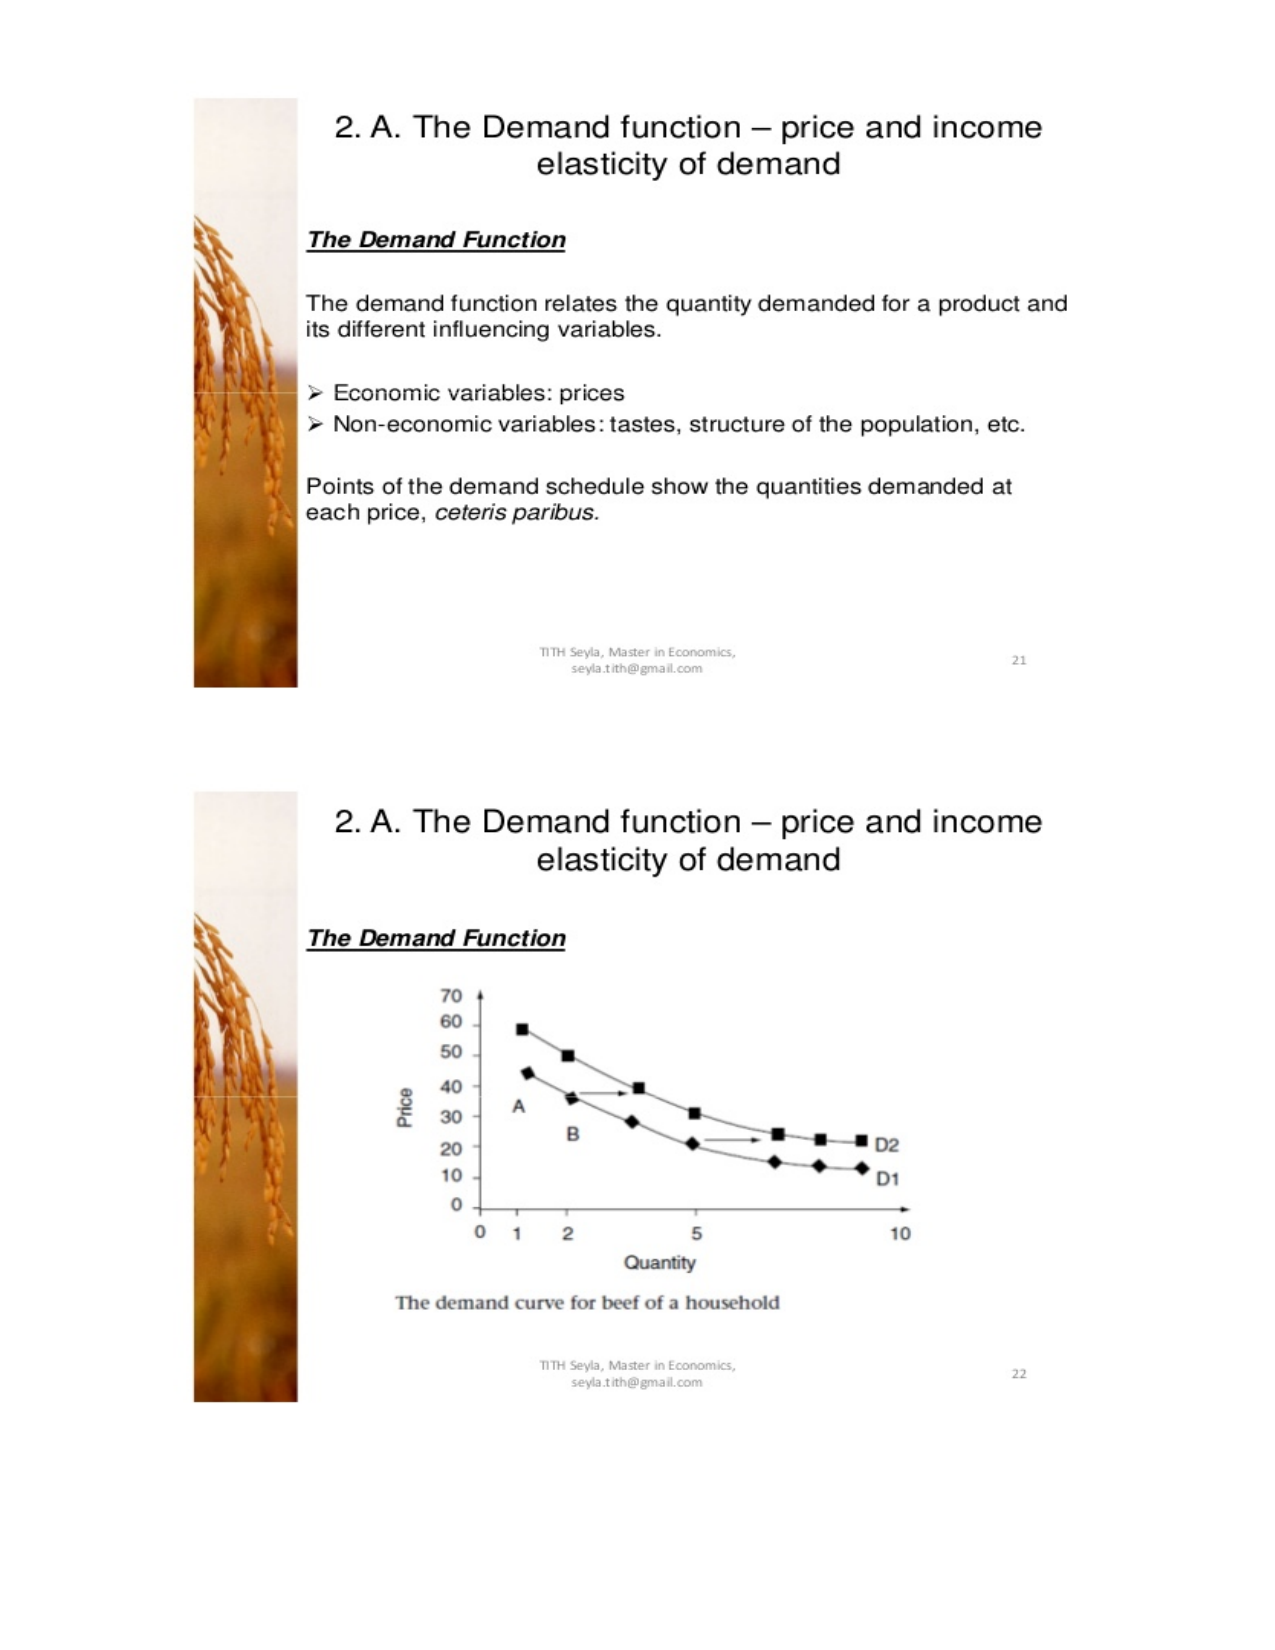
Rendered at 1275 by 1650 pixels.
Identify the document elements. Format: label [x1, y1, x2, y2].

picture [150, 751, 1125, 1443]
picture [150, 60, 1125, 727]
